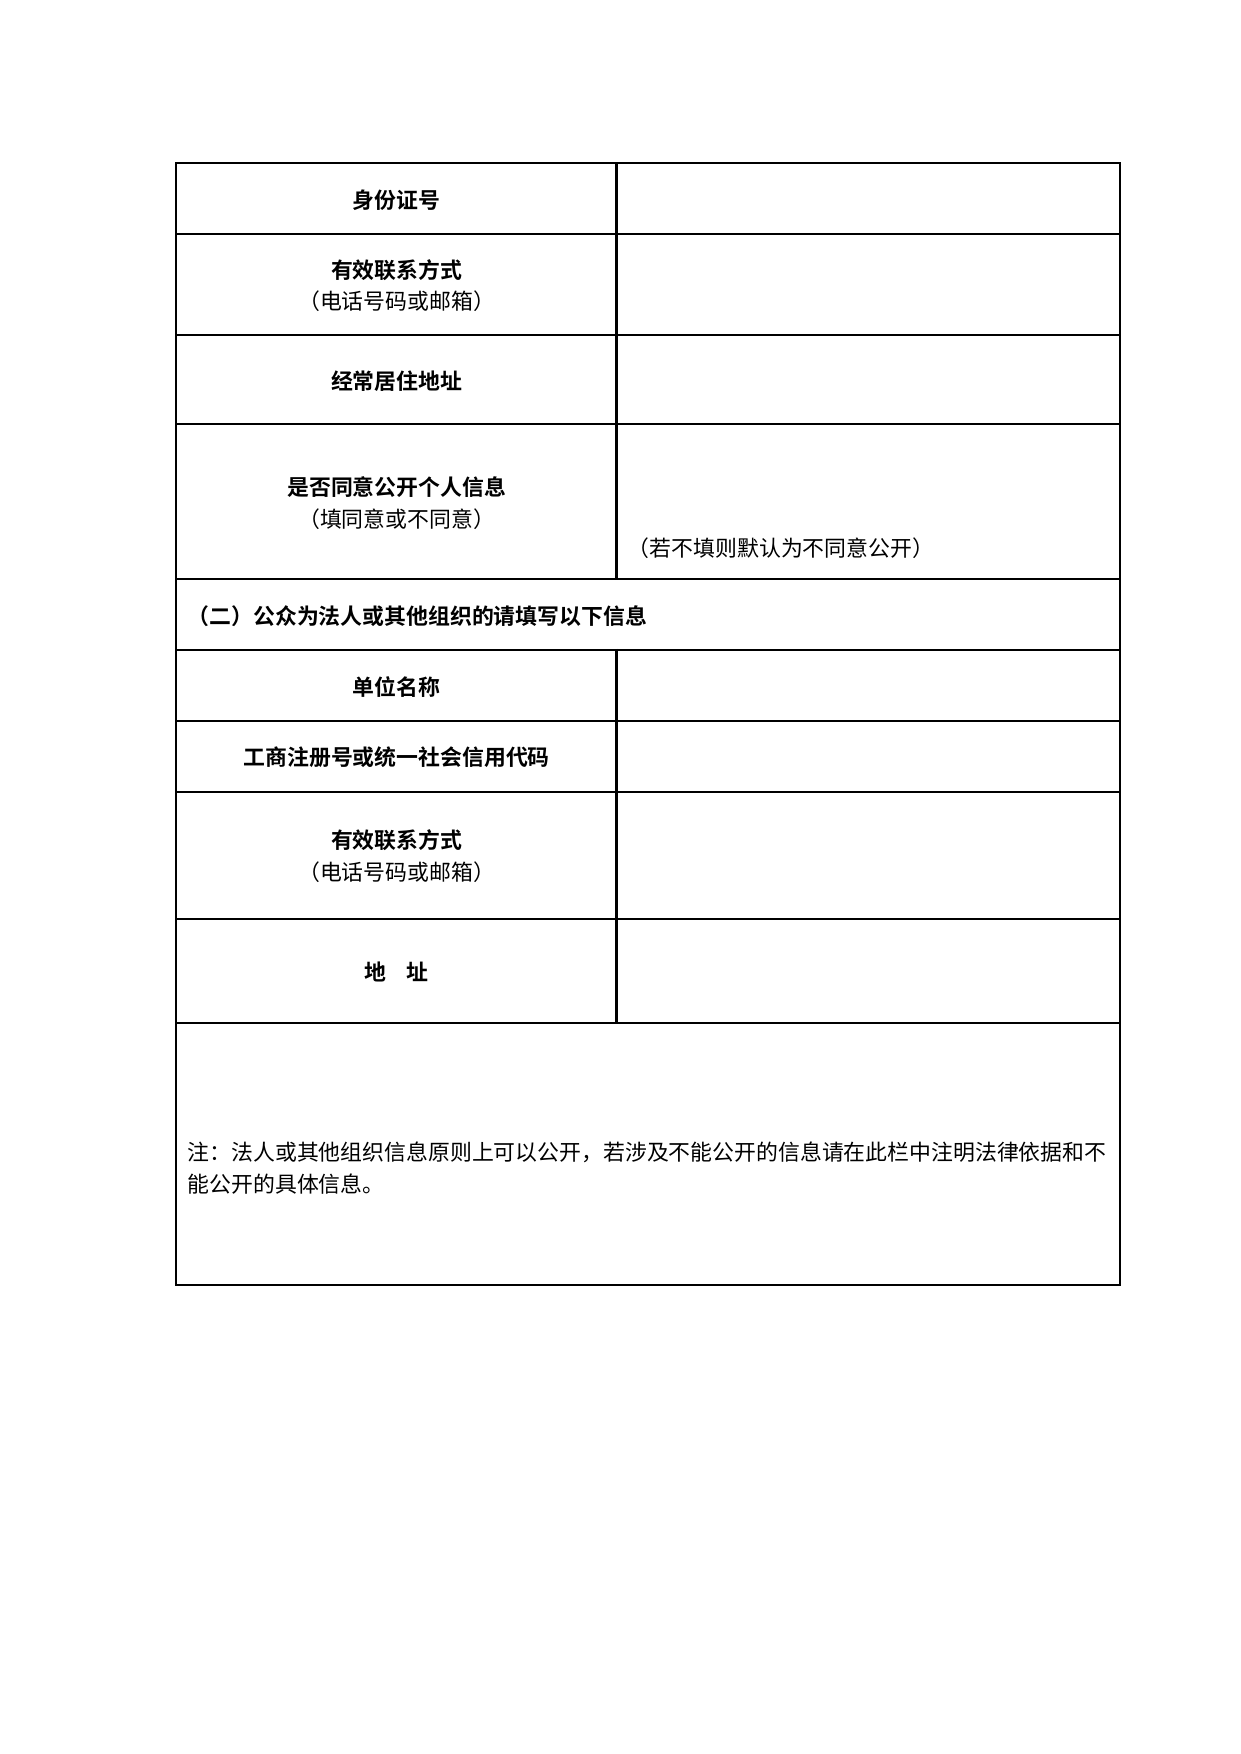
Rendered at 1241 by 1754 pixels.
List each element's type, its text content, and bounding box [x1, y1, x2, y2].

table_cell （二）公众为法人或其他组织的请填写以下信息 [177, 580, 1119, 649]
table_cell （若不填则默认为不同意公开） [618, 425, 1119, 578]
table_cell 地 址 [177, 920, 615, 1022]
table_cell 经常居住地址 [177, 336, 615, 423]
table_cell 身份证号 [177, 164, 615, 233]
table_cell [618, 235, 1119, 334]
table_cell 有效联系方式 （电话号码或邮箱） [177, 235, 615, 334]
table_cell [618, 722, 1119, 791]
table_cell 单位名称 [177, 651, 615, 720]
table_cell [618, 920, 1119, 1022]
table_cell 工商注册号或统一社会信用代码 [177, 722, 615, 791]
table_cell [618, 336, 1119, 423]
table_cell [618, 164, 1119, 233]
table_cell [618, 651, 1119, 720]
table_cell [618, 793, 1119, 918]
table_cell 注：法人或其他组织信息原则上可以公开，若涉及不能公开的信息请在此栏中注明法律依据和不能公开的具体信息。 [177, 1024, 1119, 1284]
table_cell 有效联系方式 （电话号码或邮箱） [177, 793, 615, 918]
table_cell 是否同意公开个人信息 （填同意或不同意） [177, 425, 615, 578]
